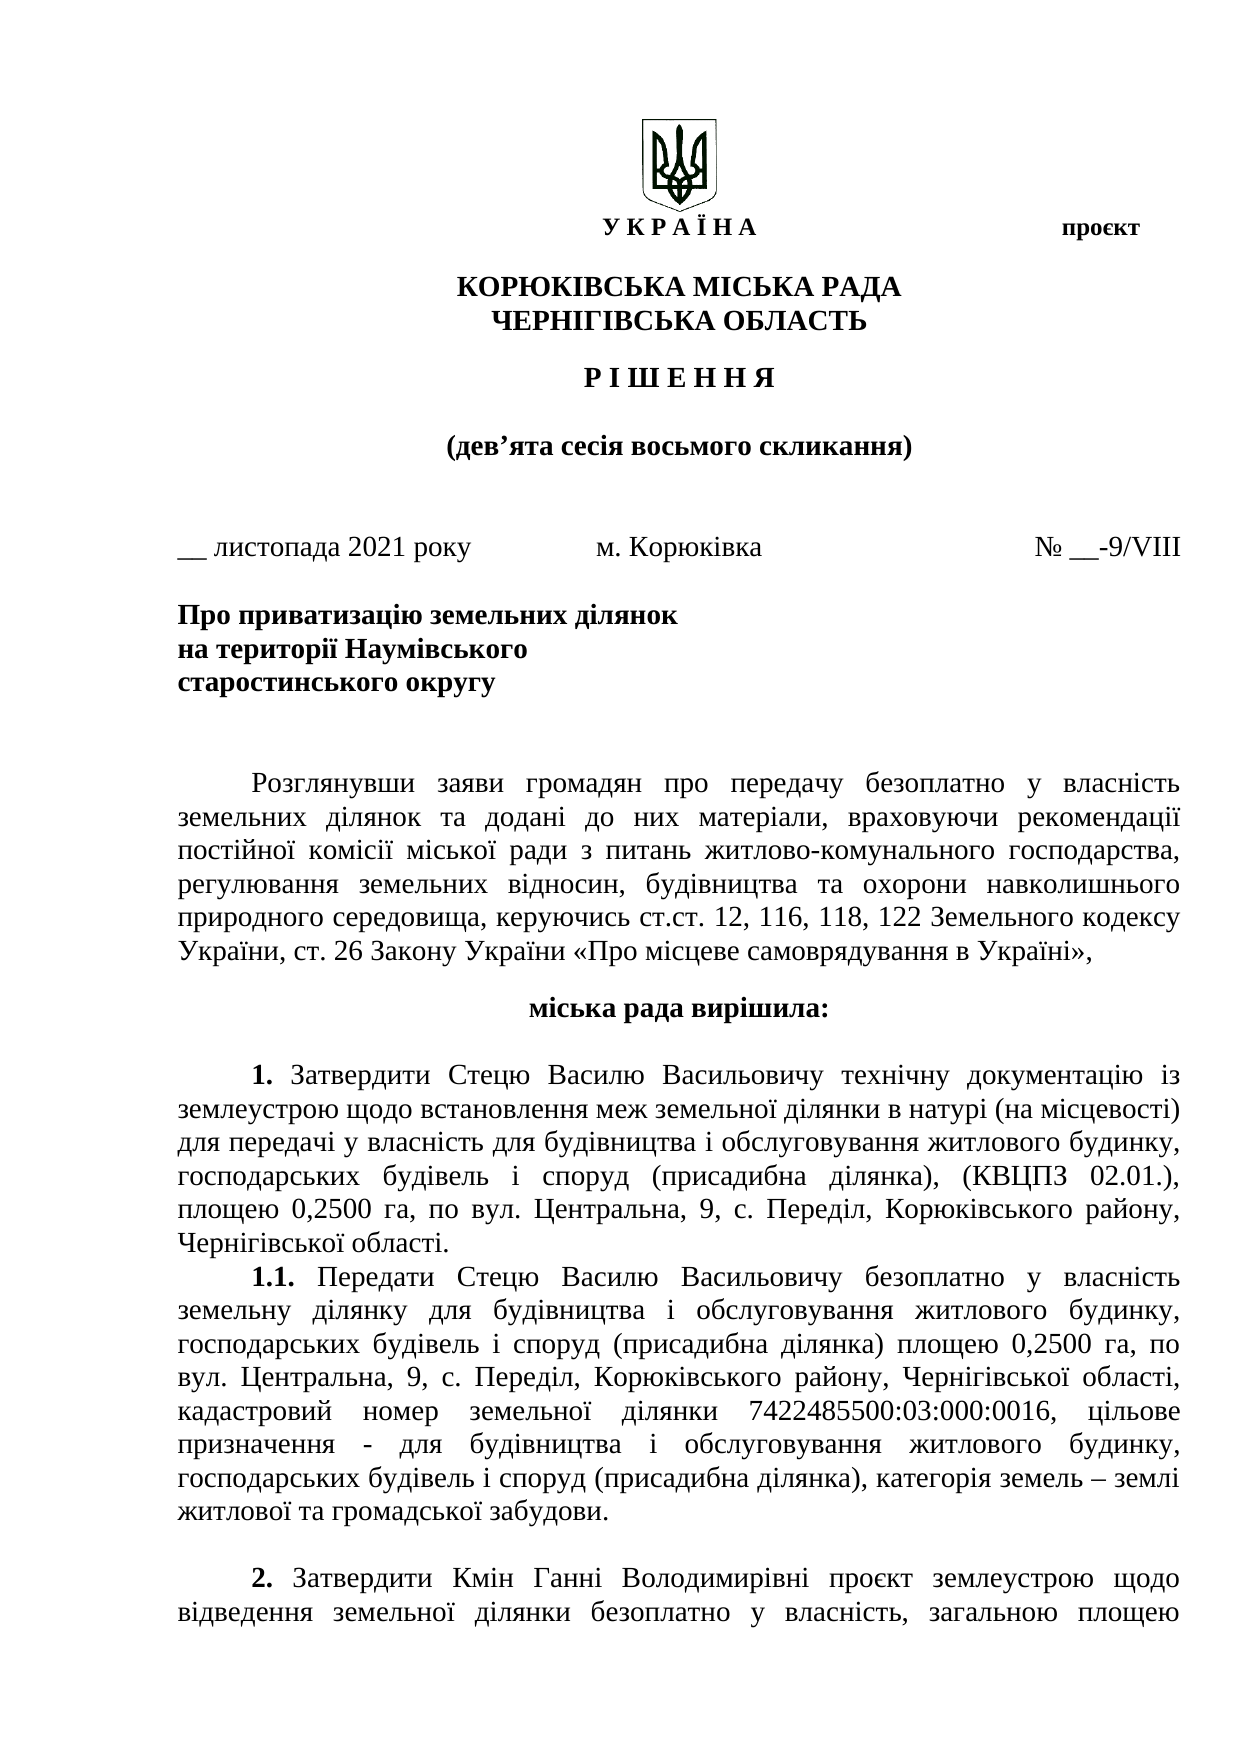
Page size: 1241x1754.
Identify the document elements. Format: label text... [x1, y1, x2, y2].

text Розглянувши заяви громадян про передачу безоплатно у власність земельних ділянок та додані до них матеріали, враховуючи рекомендації постійної комісії міської ради з питань житлово-комунального господарства, регулювання земельних відносин, будівництва та охорони навколишнього природного середовища, керуючись ст.ст. 12, 116, 118, 122 Земельного кодексу України, ст. 26 Закону України «Про місцеве самоврядування в Україні», [177, 765, 1181, 966]
text міська рада вирішила: [177, 990, 1181, 1024]
text (дев’ята сесія восьмого скликання) [177, 428, 1181, 461]
text Р І Ш Е Н Н Я [177, 361, 1181, 394]
text 1.1. Передати Стецю Василю Васильовичу безоплатно у власність земельну ділянку для будівництва і обслуговування житлового будинку, господарських будівель і споруд (присадибна ділянка) площею 0,2500 га, по вул. Центральна, 9, с. Переділ, Корюківського району, Чернігівської області, кадастровий номер земельної ділянки 7422485500:03:000:0016, цільове призначення - для будівництва і обслуговування житлового будинку, господарських будівель і споруд (присадибна ділянка), категорія земель – землі житлової та громадської забудови. [177, 1259, 1181, 1527]
picture [641, 118, 717, 212]
text КОРЮКІВСЬКА МІСЬКА РАДА [177, 269, 1181, 303]
text У К Р А Ї Н А проєкт [177, 212, 1181, 241]
text на території Наумівського [177, 631, 1181, 664]
table_header м. Корюківка [509, 529, 850, 563]
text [177, 1561, 1181, 1628]
text 1. Затвердити Стецю Василю Васильовичу технічну документацію із землеустрою щодо встановлення меж земельної ділянки в натурі (на місцевості) для передачі у власність для будівництва і обслуговування житлового будинку, господарських будівель і споруд (присадибна ділянка), (КВЦПЗ 02.01.), площею 0,2500 га, по вул. Центральна, 9, с. Переділ, Корюківського району, Чернігівської області. [177, 1057, 1181, 1259]
table_header № __-9/VIII [851, 529, 1192, 563]
text Про приватизацію земельних ділянок [177, 597, 1181, 631]
text ЧЕРНІГІВСЬКА ОБЛАСТЬ [177, 303, 1181, 336]
table_header __ листопада 2021 року [167, 529, 508, 563]
text старостинського округу [177, 664, 1181, 698]
